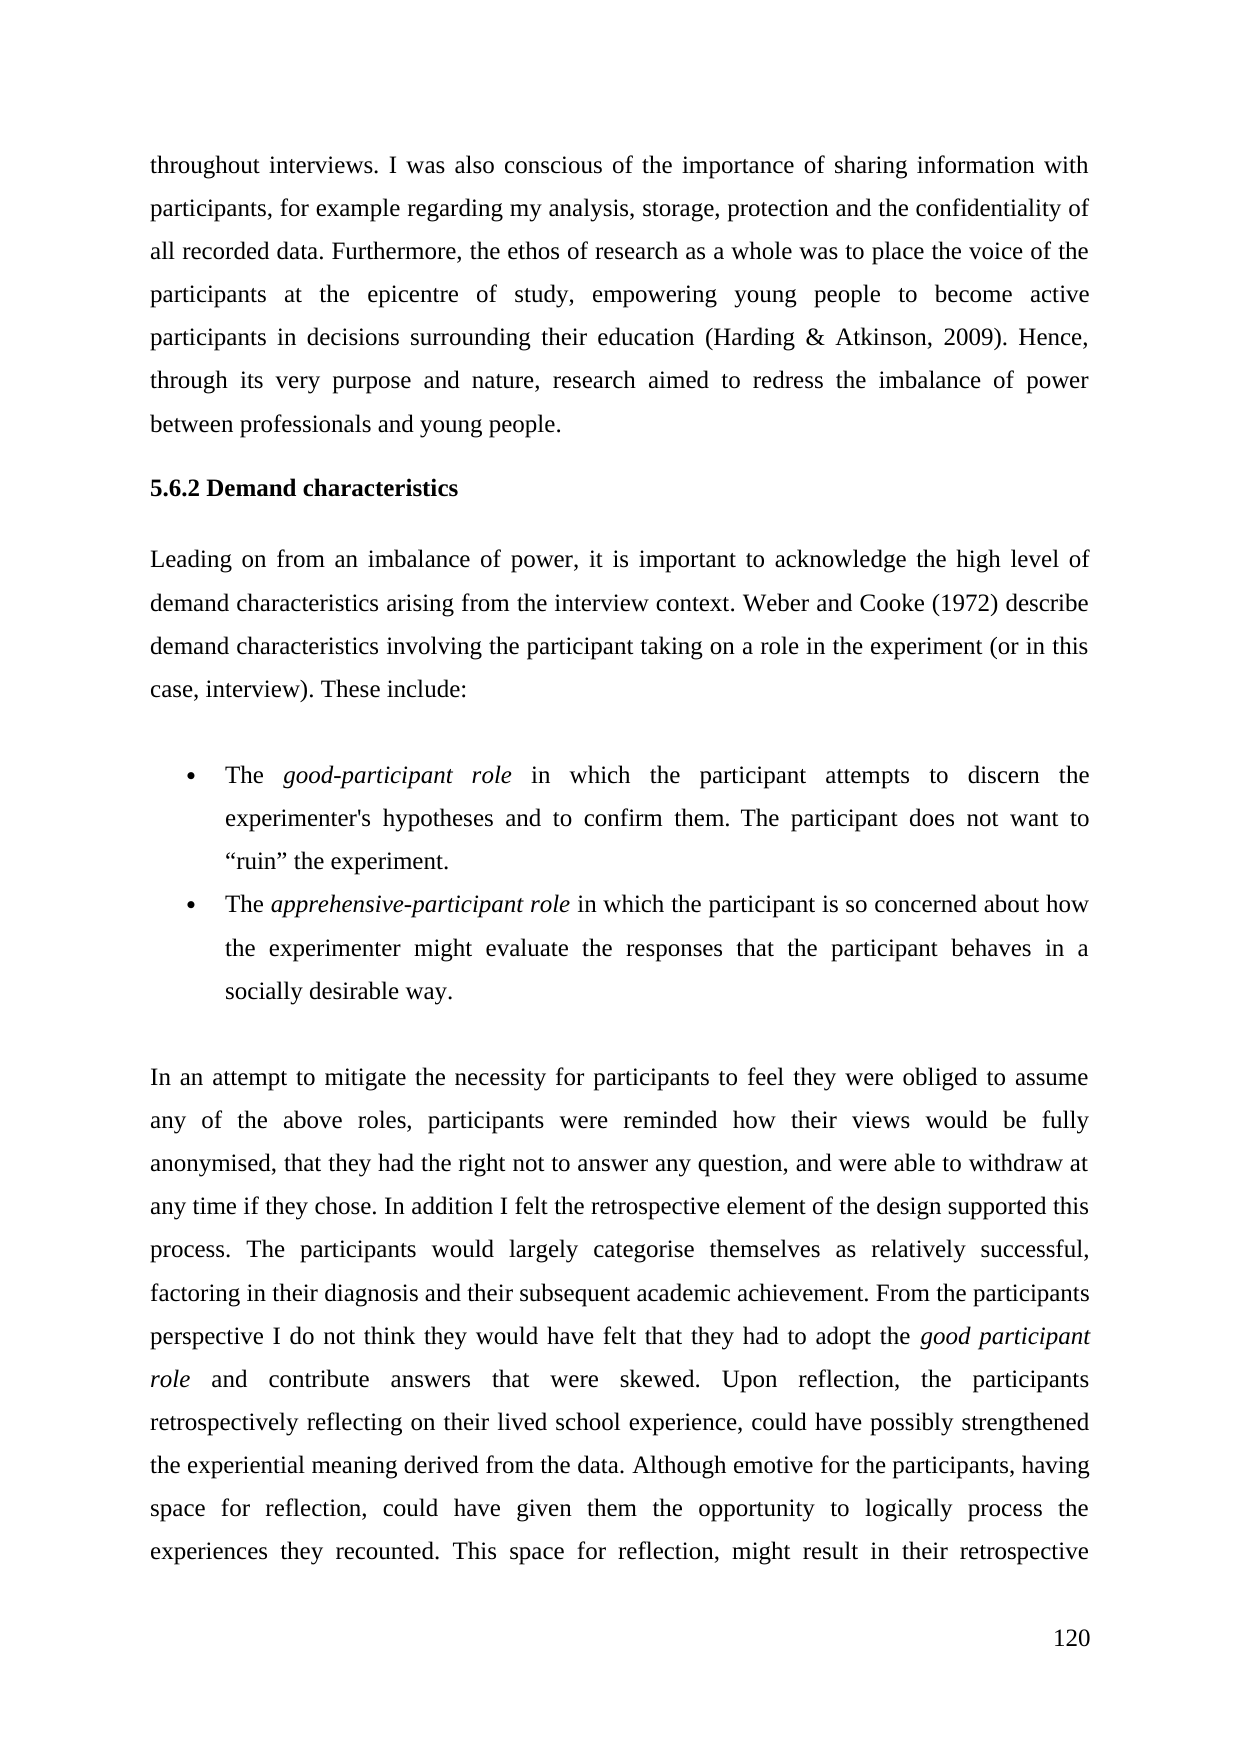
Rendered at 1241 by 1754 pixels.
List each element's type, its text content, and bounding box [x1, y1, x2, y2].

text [150, 150, 1090, 437]
list The good-participant role in which the participant attempts to discern the experimenter's hypotheses and to confirm them. The participant does not want to “ruin” the experiment. [187, 760, 1090, 875]
subtitle 5.6.2 Demand characteristics [150, 473, 1090, 501]
text Leading on from an imbalance of power, it is important to acknowledge the high level of demand characteristics arising from the interview context. Weber and Cooke (1972) describe demand characteristics involving the participant taking on a role in the experiment (or in this case, interview). These include: [150, 544, 1090, 703]
list The apprehensive-participant role in which the participant is so concerned about how the experimenter might evaluate the responses that the participant behaves in a socially desirable way. [187, 889, 1090, 1004]
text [150, 1062, 1090, 1565]
